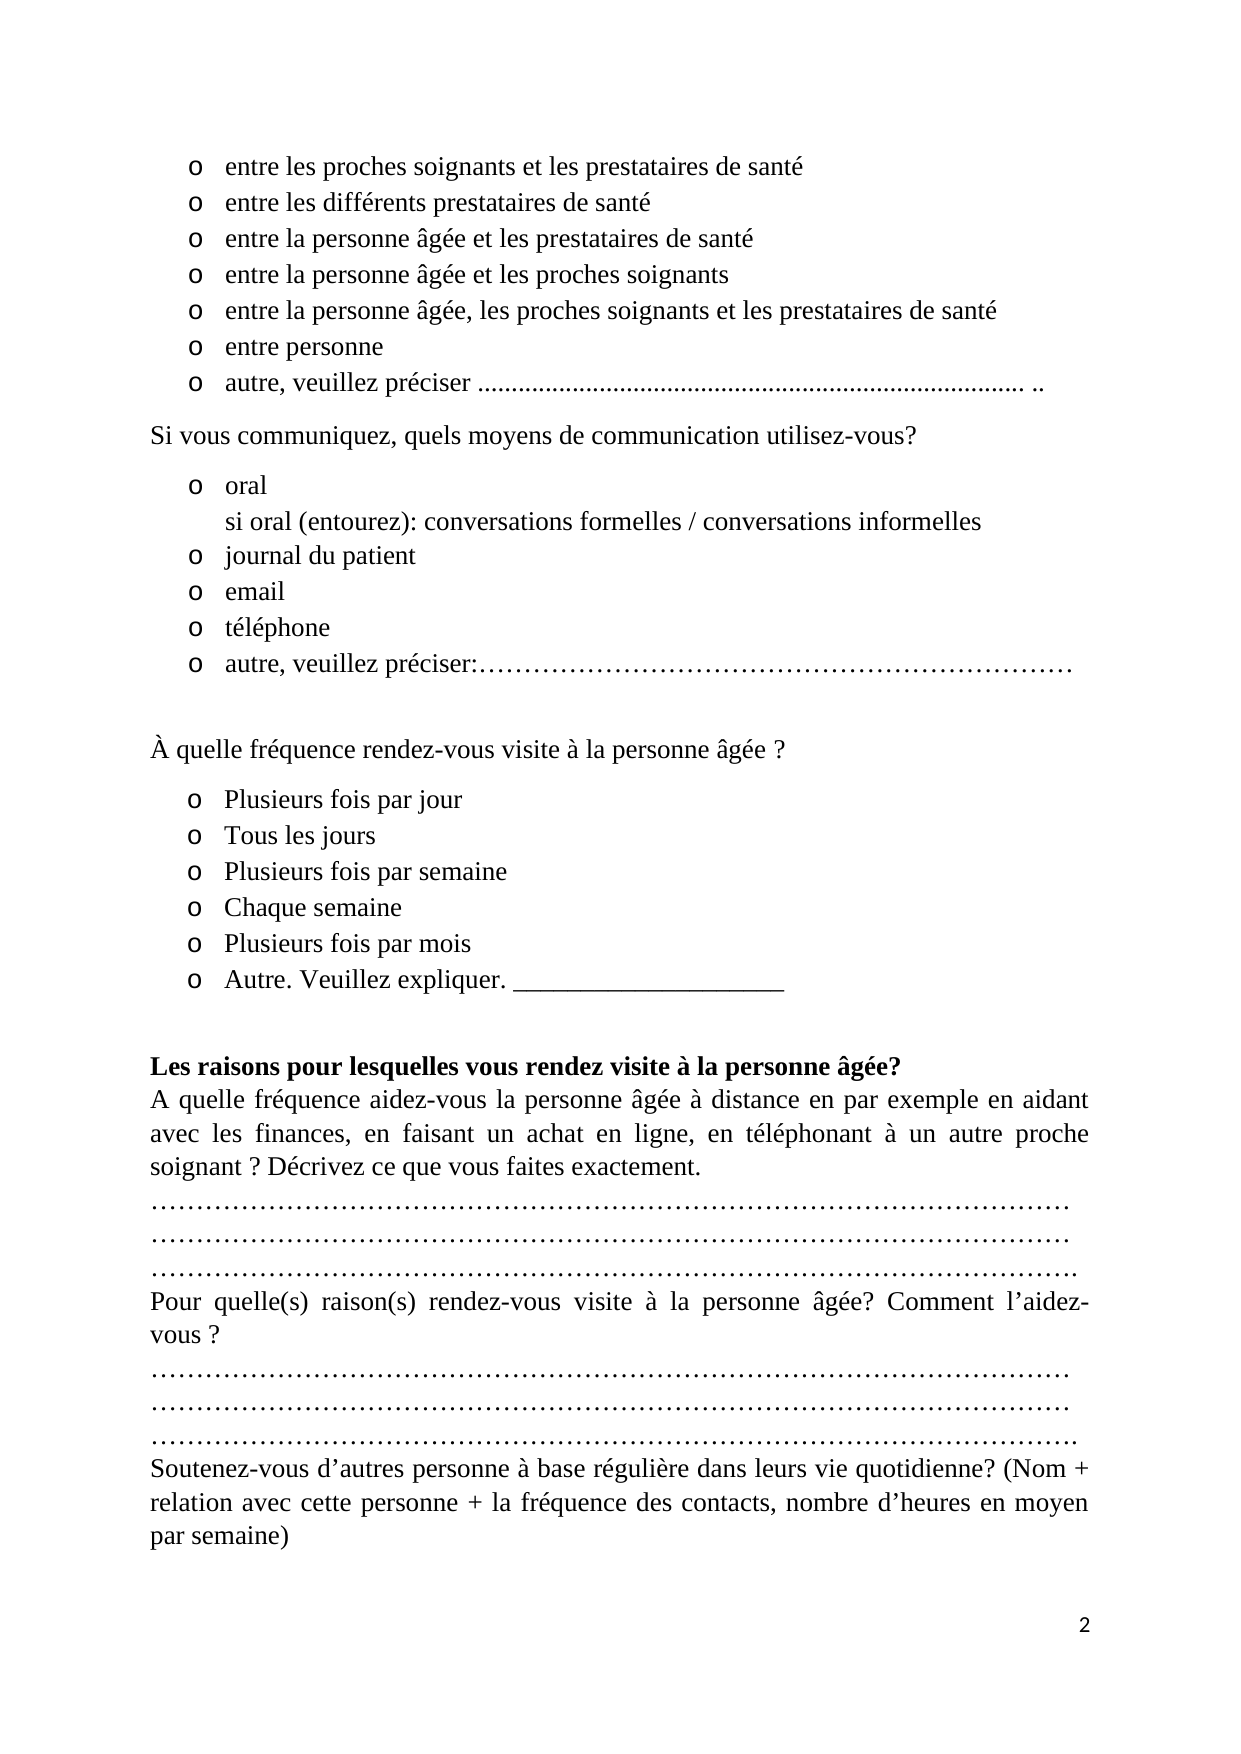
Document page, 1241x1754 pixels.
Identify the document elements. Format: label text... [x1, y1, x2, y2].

text ………………………………………………………………………………………………………………………………………………………………………………………………………………………………………………………………………………. [150, 1352, 1090, 1450]
list entre les différents prestataires de santé [187, 186, 1090, 219]
list Plusieurs fois par semaine [186, 855, 1090, 889]
list journal du patient [187, 539, 1090, 572]
list entre la personne âgée et les prestataires de santé [187, 222, 1090, 256]
text A quelle fréquence aidez-vous la personne âgée à distance en par exemple en aidant avec les finances, en faisant un achat en ligne, en téléphonant à un autre proche soignant ? Décrivez ce que vous faites exactement. [150, 1083, 1090, 1182]
list Chaque semaine [186, 891, 1090, 925]
list email [187, 575, 1090, 608]
text Les raisons pour lesquelles vous rendez visite à la personne âgée? [150, 1050, 1090, 1081]
text À quelle fréquence rendez-vous visite à la personne âgée ? [150, 733, 1090, 764]
list téléphone [187, 611, 1090, 644]
text Soutenez-vous d’autres personne à base régulière dans leurs vie quotidienne? (Nom + relation avec cette personne + la fréquence des contacts, nombre d’heures en moyen par semaine) [150, 1452, 1090, 1551]
list si oral (entourez): conversations formelles / conversations informelles [225, 505, 1090, 536]
list entre la personne âgée, les proches soignants et les prestataires de santé [187, 294, 1090, 328]
list entre personne [187, 330, 1090, 364]
text Pour quelle(s) raison(s) rendez-vous visite à la personne âgée? Comment l’aidez-vous ? [150, 1284, 1090, 1349]
list Tous les jours [186, 819, 1090, 853]
list Autre. Veuillez expliquer. ____________________ [186, 963, 1090, 997]
list autre, veuillez préciser:………………………………………………………… [187, 647, 1090, 680]
list entre les proches soignants et les prestataires de santé [187, 150, 1090, 183]
list entre la personne âgée et les proches soignants [187, 258, 1090, 292]
list Plusieurs fois par jour [186, 783, 1090, 817]
list oral [187, 469, 1090, 503]
text ………………………………………………………………………………………………………………………………………………………………………………………………………………………………………………………………………………. [150, 1184, 1090, 1282]
list Plusieurs fois par mois [186, 927, 1090, 961]
text Si vous communiquez, quels moyens de communication utilisez-vous? [150, 419, 1090, 450]
list autre, veuillez préciser ................................................................................. .. [187, 366, 1090, 400]
